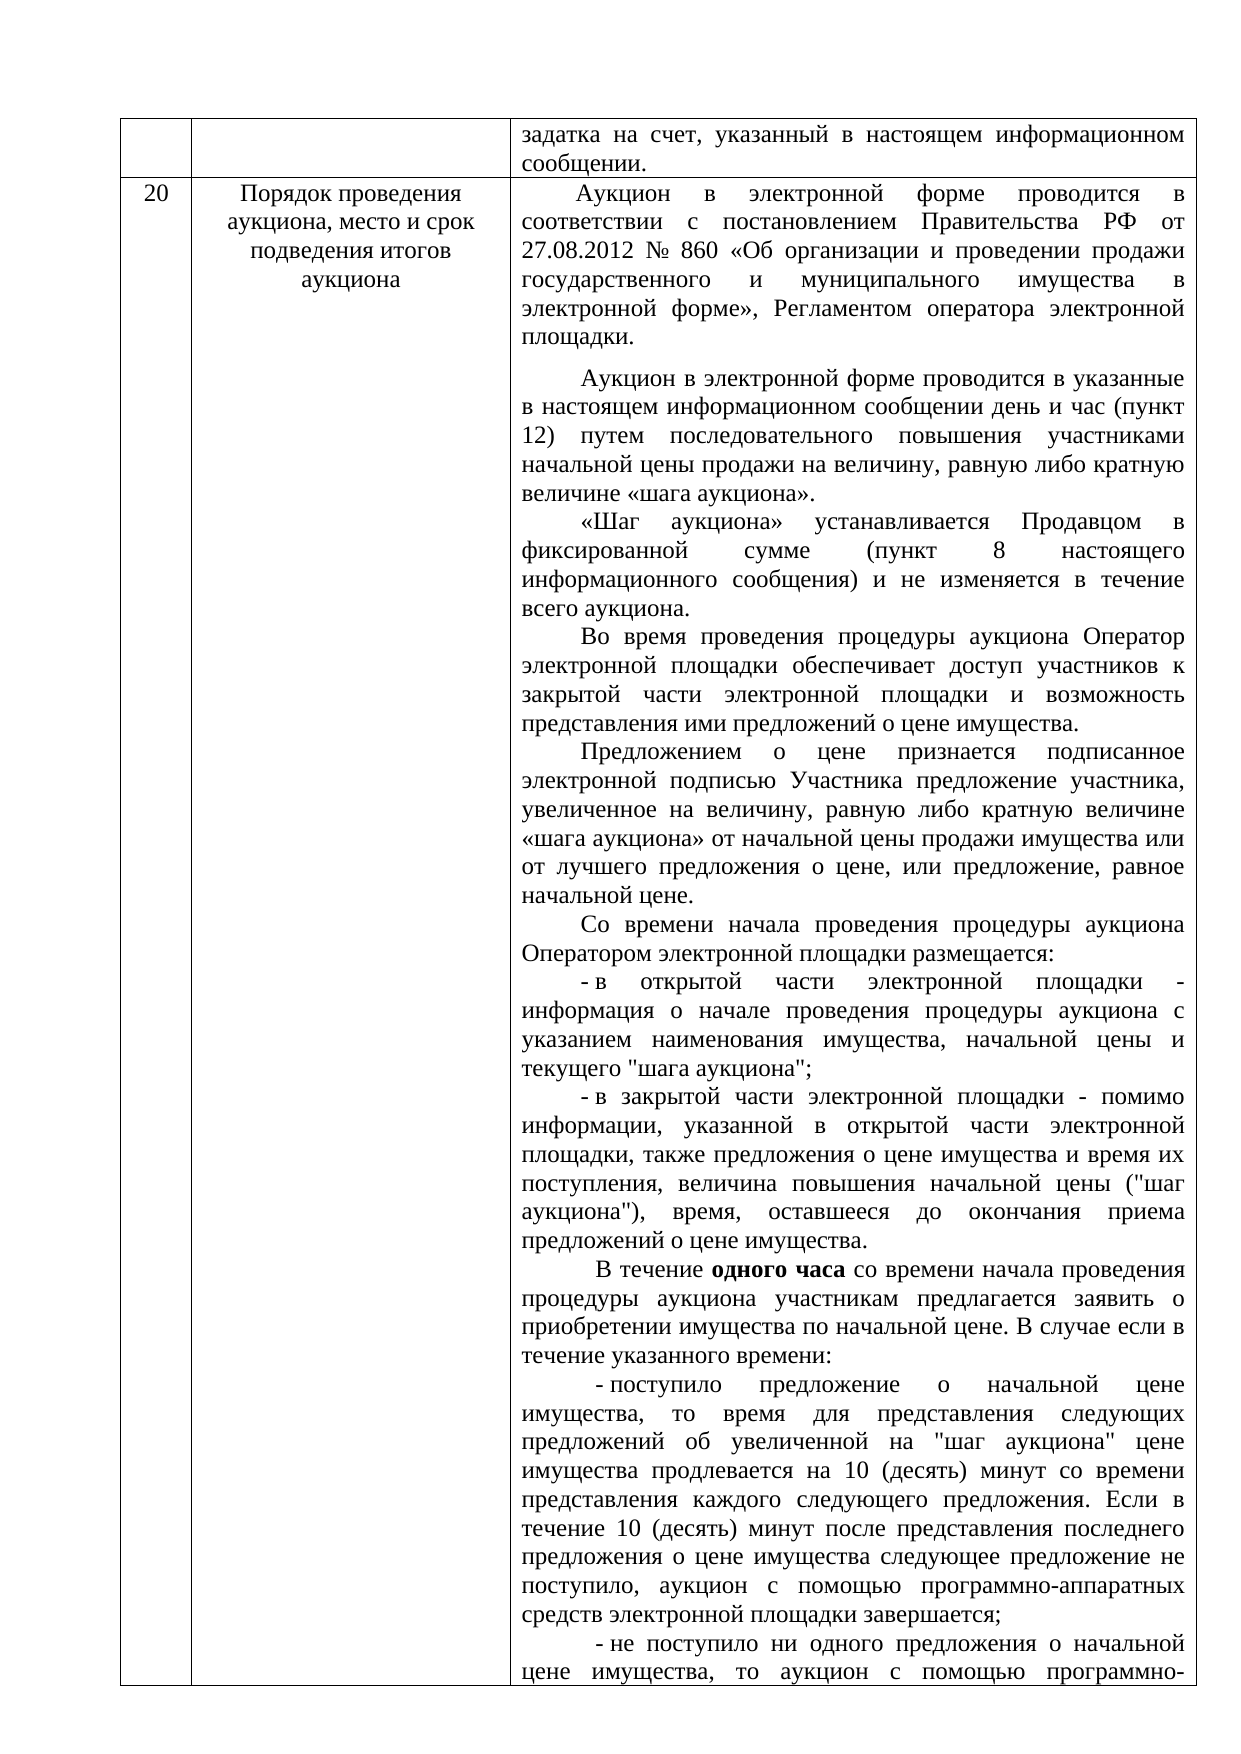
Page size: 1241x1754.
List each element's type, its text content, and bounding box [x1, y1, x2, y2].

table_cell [192, 119, 510, 177]
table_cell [192, 178, 510, 1685]
table_cell 20 [121, 178, 191, 1685]
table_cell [511, 119, 1196, 177]
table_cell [511, 178, 1196, 1685]
table_cell 19 [121, 119, 191, 177]
